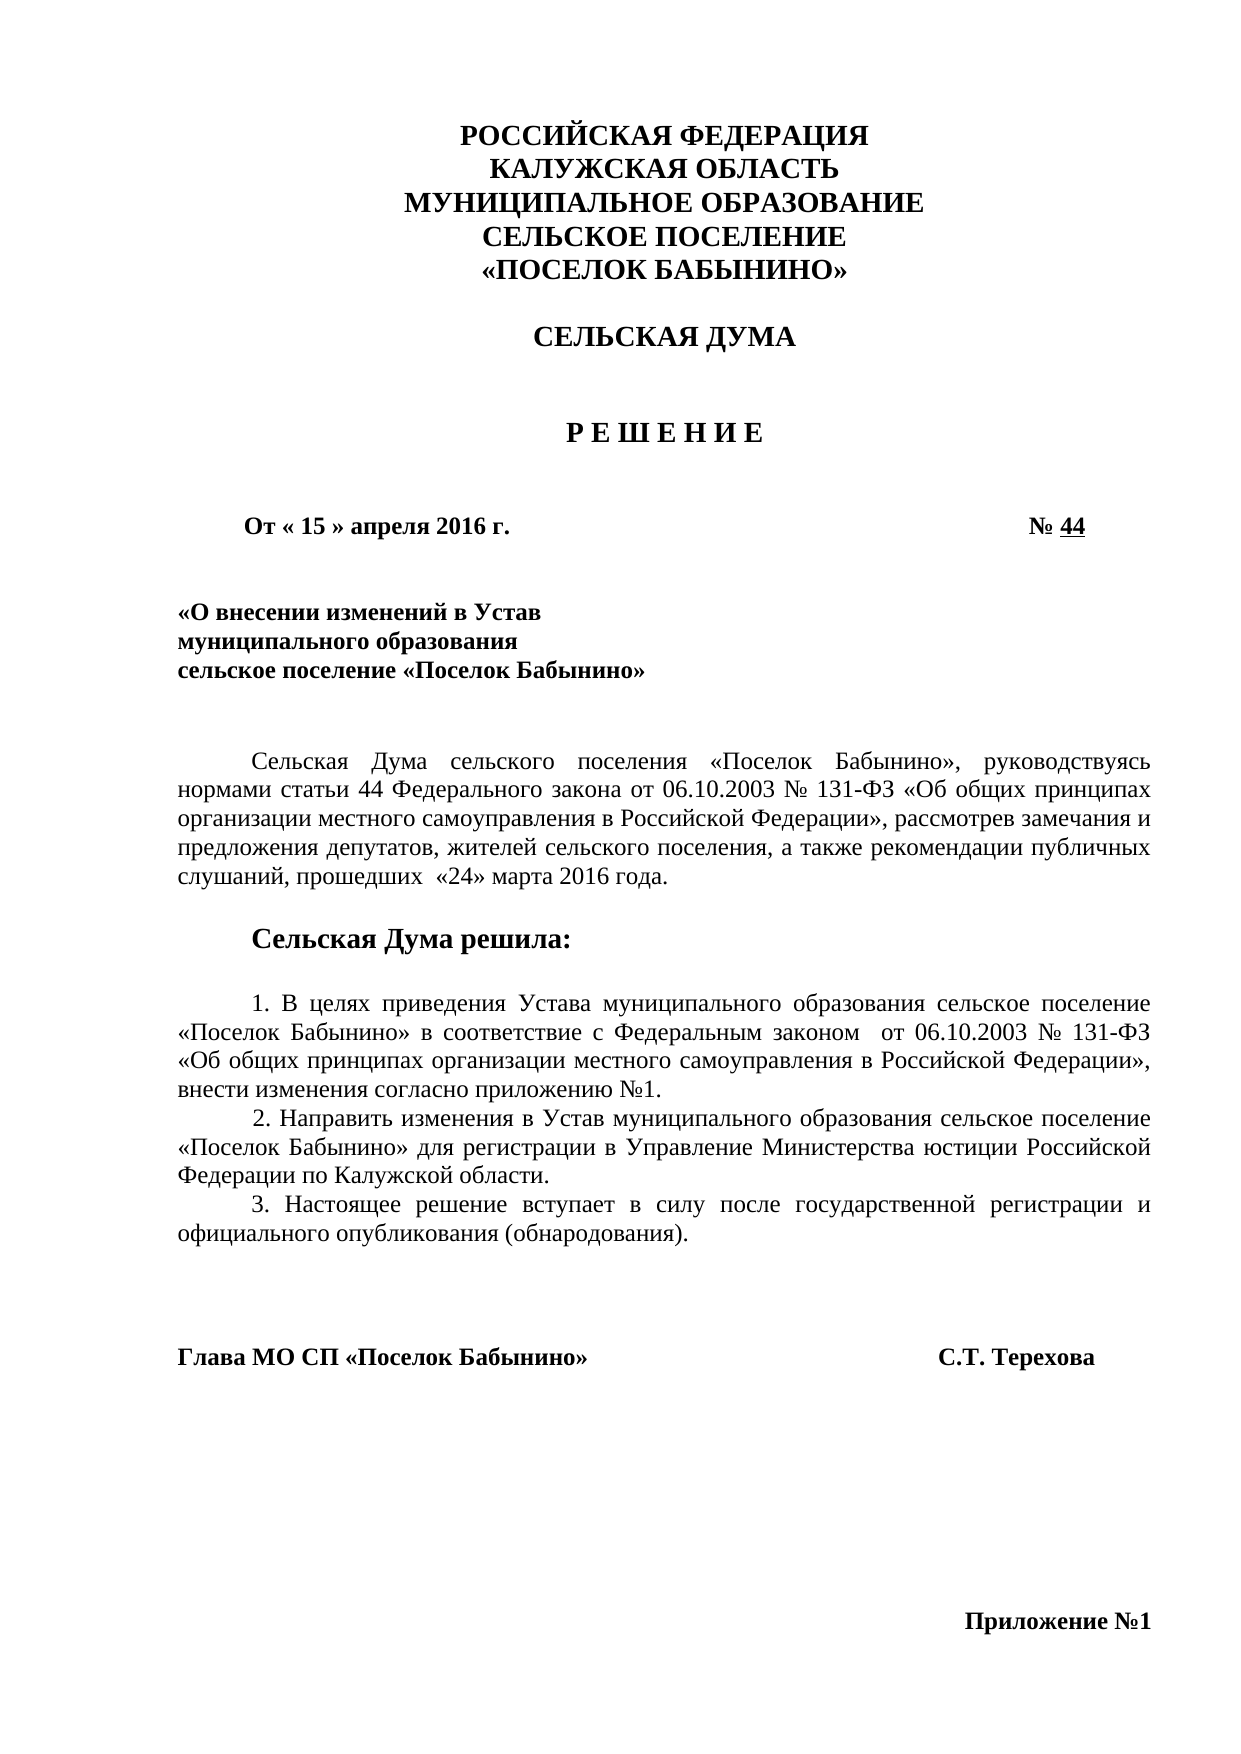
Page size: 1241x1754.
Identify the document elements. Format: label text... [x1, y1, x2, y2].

text «ПОСЕЛОК БАБЫНИНО» [177, 252, 1152, 286]
text 1. В целях приведения Устава муниципального образования сельское поселение «Поселок Бабынино» в соответствие с Федеральным законом от 06.10.2003 № 131-ФЗ «Об общих принципах организации местного самоуправления в Российской Федерации», внести изменения согласно приложению №1. [177, 988, 1152, 1103]
text СЕЛЬСКАЯ ДУМА [177, 319, 1152, 353]
text 3. Настоящее решение вступает в силу после государственной регистрации и официального опубликования (обнародования). [177, 1189, 1152, 1247]
text Р Е Ш Е Н И Е [177, 415, 1152, 449]
text Сельская Дума сельского поселения «Поселок Бабынино», руководствуясь нормами статьи 44 Федерального закона от 06.10.2003 № 131-ФЗ «Об общих принципах организации местного самоуправления в Российской Федерации», рассмотрев замечания и предложения депутатов, жителей сельского поселения, а также рекомендации публичных слушаний, прошедших «24» марта 2016 года. [177, 746, 1152, 889]
text МУНИЦИПАЛЬНОЕ ОБРАЗОВАНИЕ [177, 185, 1152, 219]
text От « 15 » апреля 2016 г. № 44 [177, 511, 1152, 540]
text РОССИЙСКАЯ ФЕДЕРАЦИЯ [177, 118, 1152, 152]
text 2. Направить изменения в Устав муниципального образования сельское поселение «Поселок Бабынино» для регистрации в Управление Министерства юстиции Российской Федерации по Калужской области. [177, 1103, 1152, 1189]
text «О внесении изменений в Устав [177, 597, 1152, 626]
text Сельская Дума решила: [177, 921, 1152, 954]
text Приложение №1 [177, 1606, 1152, 1635]
text Глава МО СП «Поселок Бабынино» С.Т. Терехова [177, 1342, 1152, 1371]
text СЕЛЬСКОЕ ПОСЕЛЕНИЕ [177, 219, 1152, 252]
text муниципального образования [177, 626, 1152, 655]
text сельское поселение «Поселок Бабынино» [177, 655, 1152, 683]
text КАЛУЖСКАЯ ОБЛАСТЬ [177, 152, 1152, 185]
